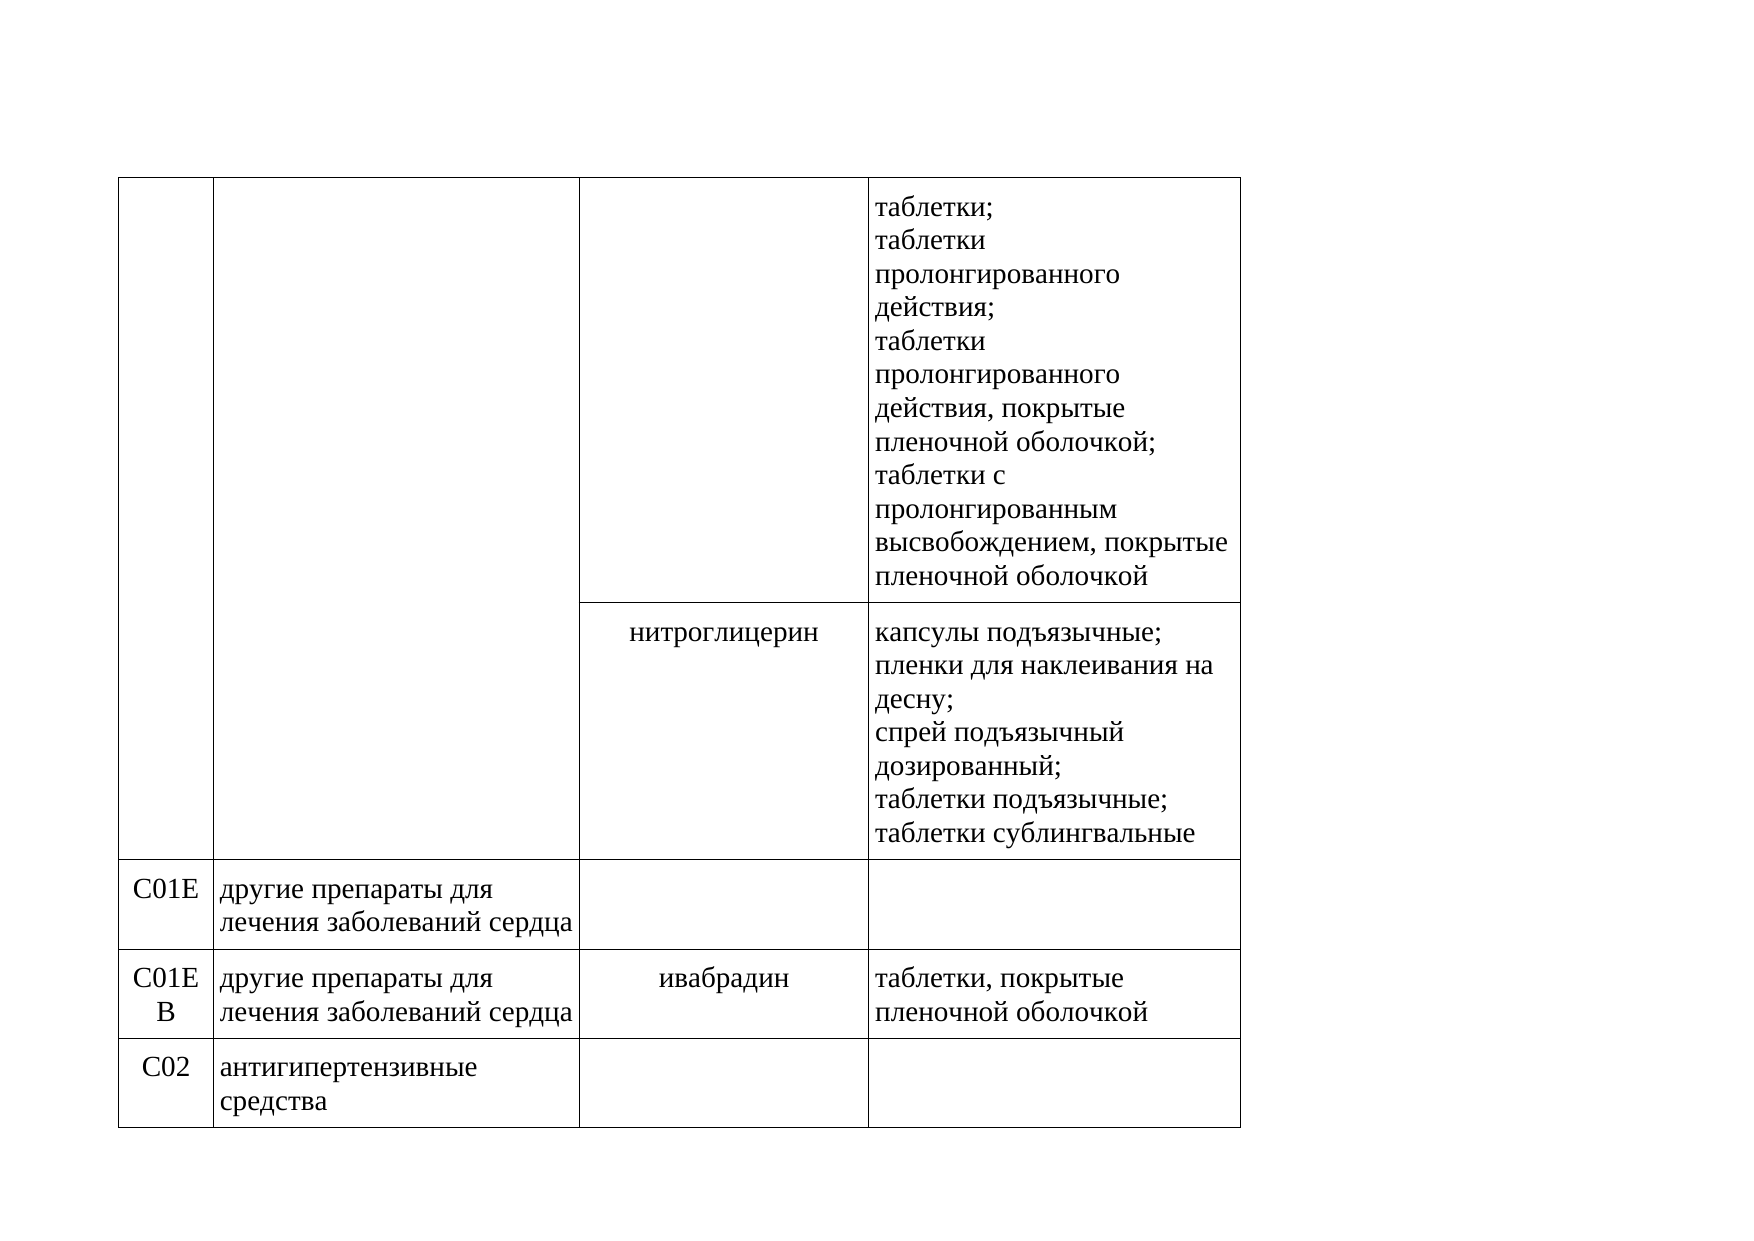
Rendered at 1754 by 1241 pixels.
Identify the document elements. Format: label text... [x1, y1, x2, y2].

table_cell антигипертензивные средства [214, 1039, 579, 1127]
table_cell [580, 1039, 868, 1127]
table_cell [580, 178, 868, 602]
table_cell таблетки, покрытые пленочной оболочкой [869, 950, 1240, 1038]
table_cell [869, 1039, 1240, 1127]
table_cell ивабрадин [580, 950, 868, 1038]
table_cell C01EB [119, 950, 213, 1038]
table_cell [869, 178, 1240, 602]
table_cell C01E [119, 860, 213, 948]
table_cell C02 [119, 1039, 213, 1127]
table_cell капсулы подъязычные; пленки для наклеивания на десну; спрей подъязычный дозированный; таблетки подъязычные; таблетки сублингвальные [869, 603, 1240, 859]
table_cell другие препараты для лечения заболеваний сердца [214, 950, 579, 1038]
table_cell [580, 860, 868, 948]
table_cell другие препараты для лечения заболеваний сердца [214, 860, 579, 948]
table_cell нитроглицерин [580, 603, 868, 859]
table_cell [869, 860, 1240, 948]
